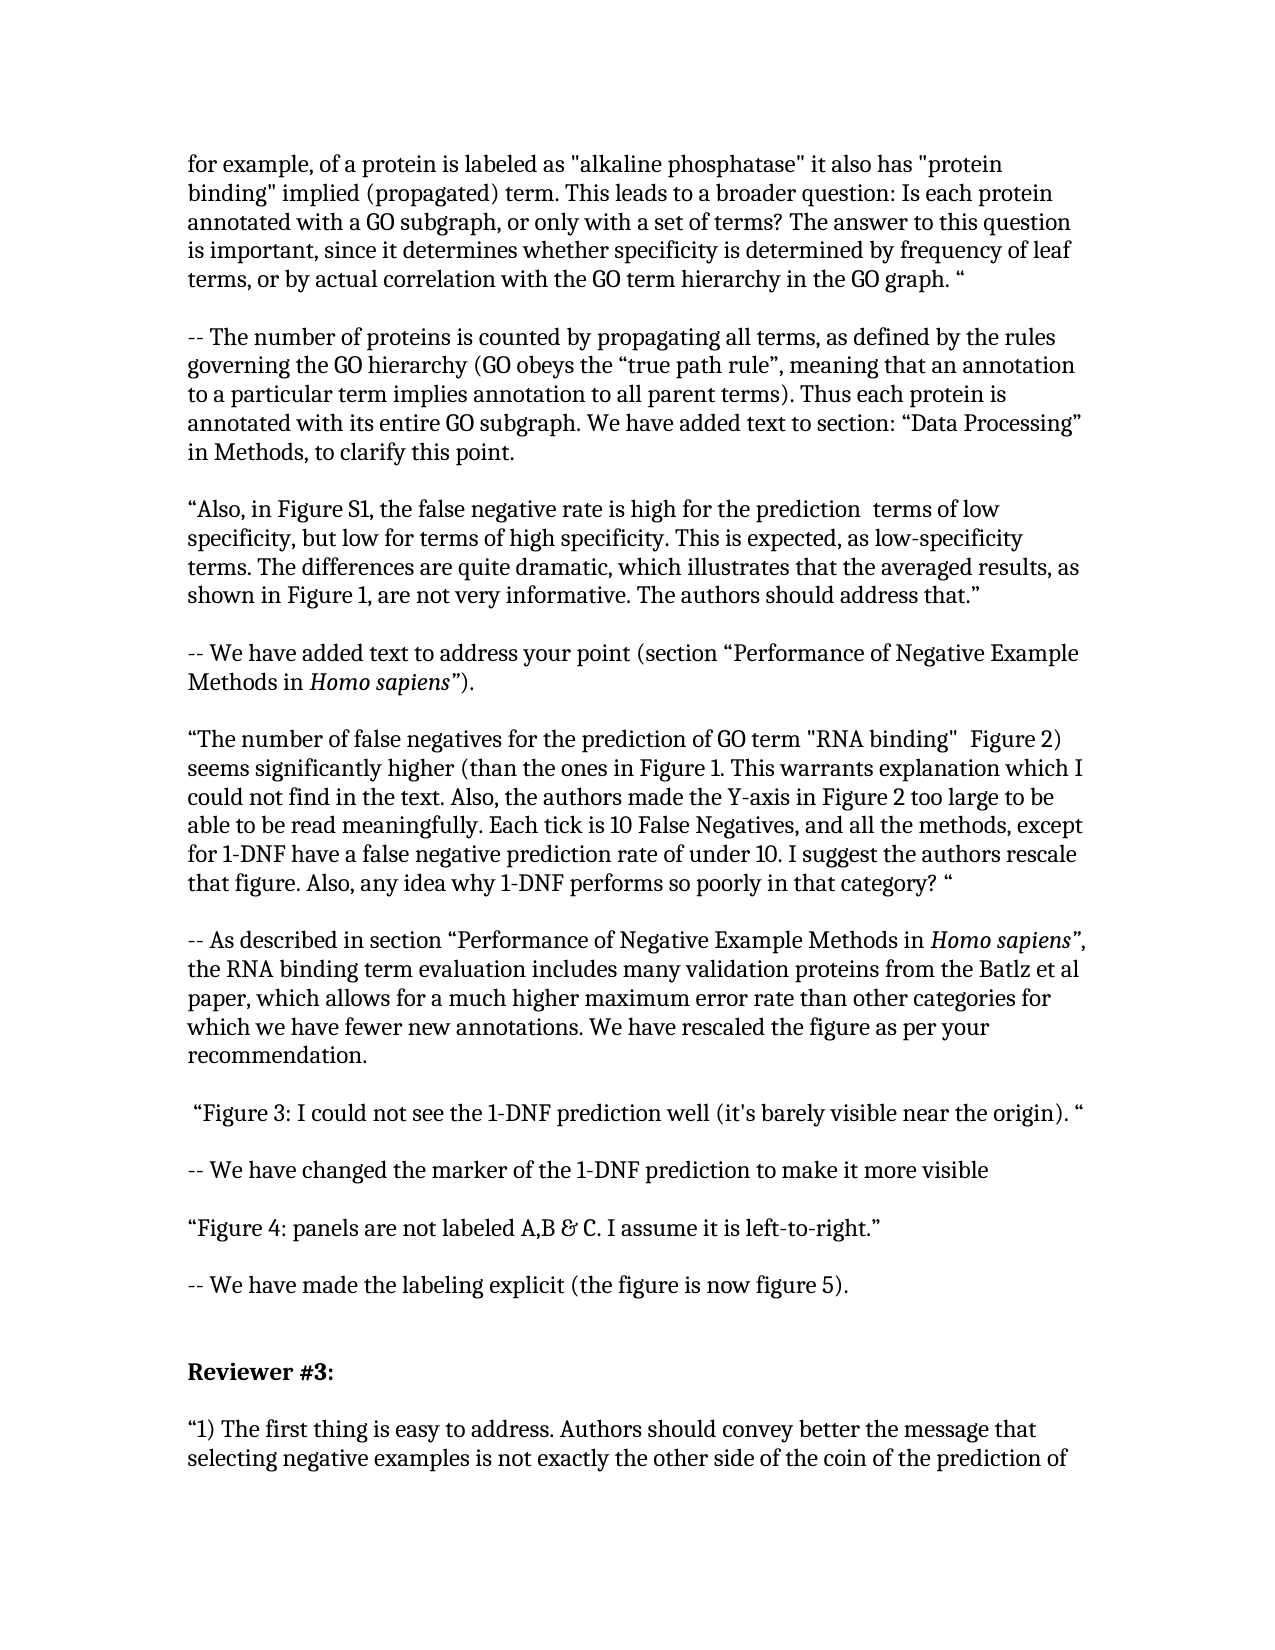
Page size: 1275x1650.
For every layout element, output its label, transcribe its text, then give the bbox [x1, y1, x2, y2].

text -- We have made the labeling explicit (the figure is now figure 5). [187, 1271, 1087, 1300]
text “The number of false negatives for the prediction of GO term "RNA binding" Figure 2) seems significantly higher (than the ones in Figure 1. This warrants explanation which I could not find in the text. Also, the authors made the Y-axis in Figure 2 too large to be able to be read meaningfully. Each tick is 10 False Negatives, and all the methods, except for 1-DNF have a false negative prediction rate of under 10. I suggest the authors rescale that figure. Also, any idea why 1-DNF performs so poorly in that category? “ [187, 725, 1087, 897]
text -- The number of proteins is counted by propagating all terms, as defined by the rules governing the GO hierarchy (GO obeys the “true path rule”, meaning that an annotation to a particular term implies annotation to all parent terms). Thus each protein is annotated with its entire GO subgraph. We have added text to section: “Data Processing” in Methods, to clarify this point. [187, 322, 1087, 466]
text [187, 1415, 1087, 1472]
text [187, 150, 1087, 294]
text -- We have changed the marker of the 1-DNF prediction to make it more visible [187, 1156, 1087, 1185]
text Reviewer #3: [187, 1357, 1087, 1386]
text -- We have added text to address your point (section “Performance of Negative Example Methods in Homo sapiens”). [187, 639, 1087, 696]
text -- As described in section “Performance of Negative Example Methods in Homo sapiens”, the RNA binding term evaluation includes many validation proteins from the Batlz et al paper, which allows for a much higher maximum error rate than other categories for which we have fewer new annotations. We have rescaled the figure as per your recommendation. [187, 926, 1087, 1070]
text “Also, in Figure S1, the false negative rate is high for the prediction terms of low specificity, but low for terms of high specificity. This is expected, as low-specificity terms. The differences are quite dramatic, which illustrates that the averaged results, as shown in Figure 1, are not very informative. The authors should address that.” [187, 495, 1087, 610]
text “Figure 4: panels are not labeled A,B & C. I assume it is left-to-right.” [187, 1214, 1087, 1242]
text “Figure 3: I could not see the 1-DNF prediction well (it's barely visible near the origin). “ [187, 1099, 1087, 1127]
